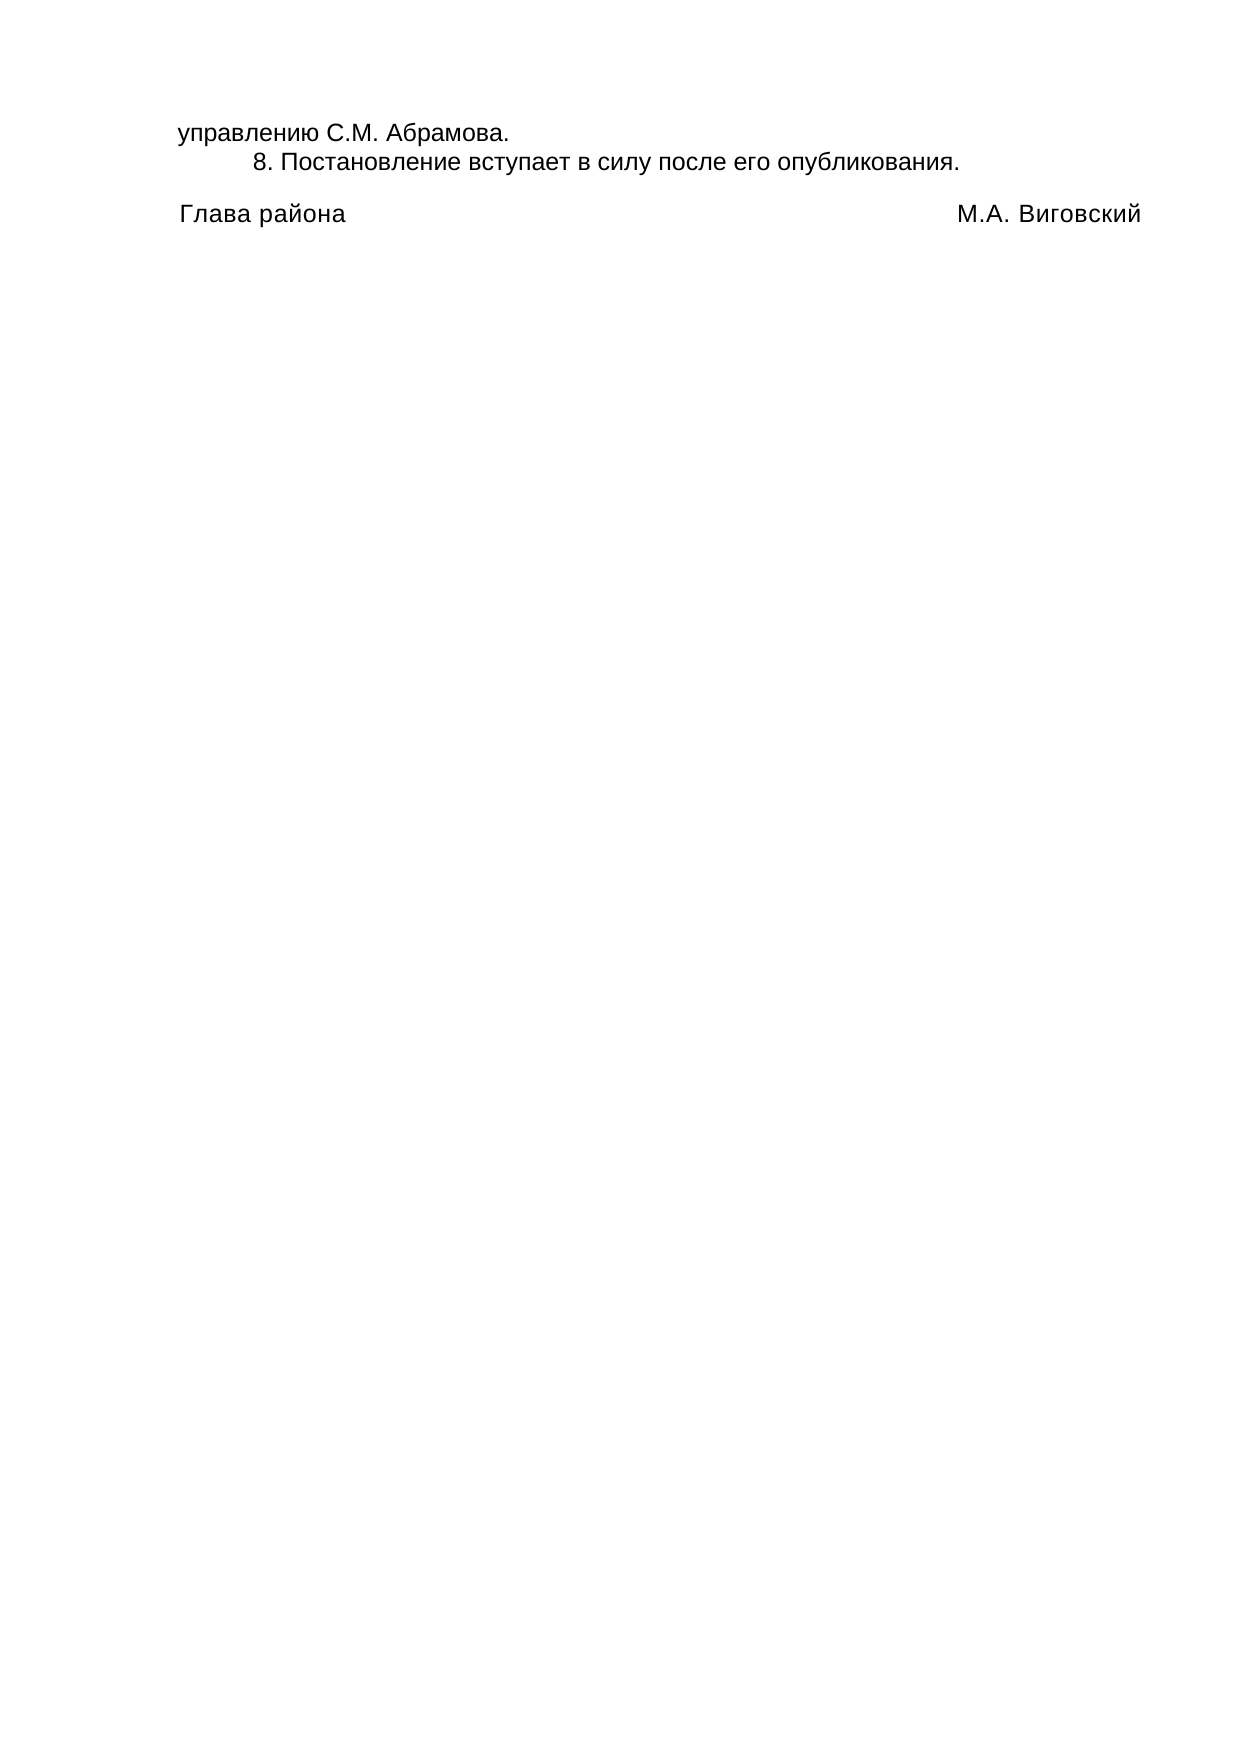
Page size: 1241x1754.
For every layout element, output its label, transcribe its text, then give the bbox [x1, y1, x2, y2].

text 8. Постановление вступает в силу после его опубликования. [177, 147, 1152, 176]
text Глава района М.А. Виговский [179, 202, 1152, 228]
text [177, 118, 1152, 147]
